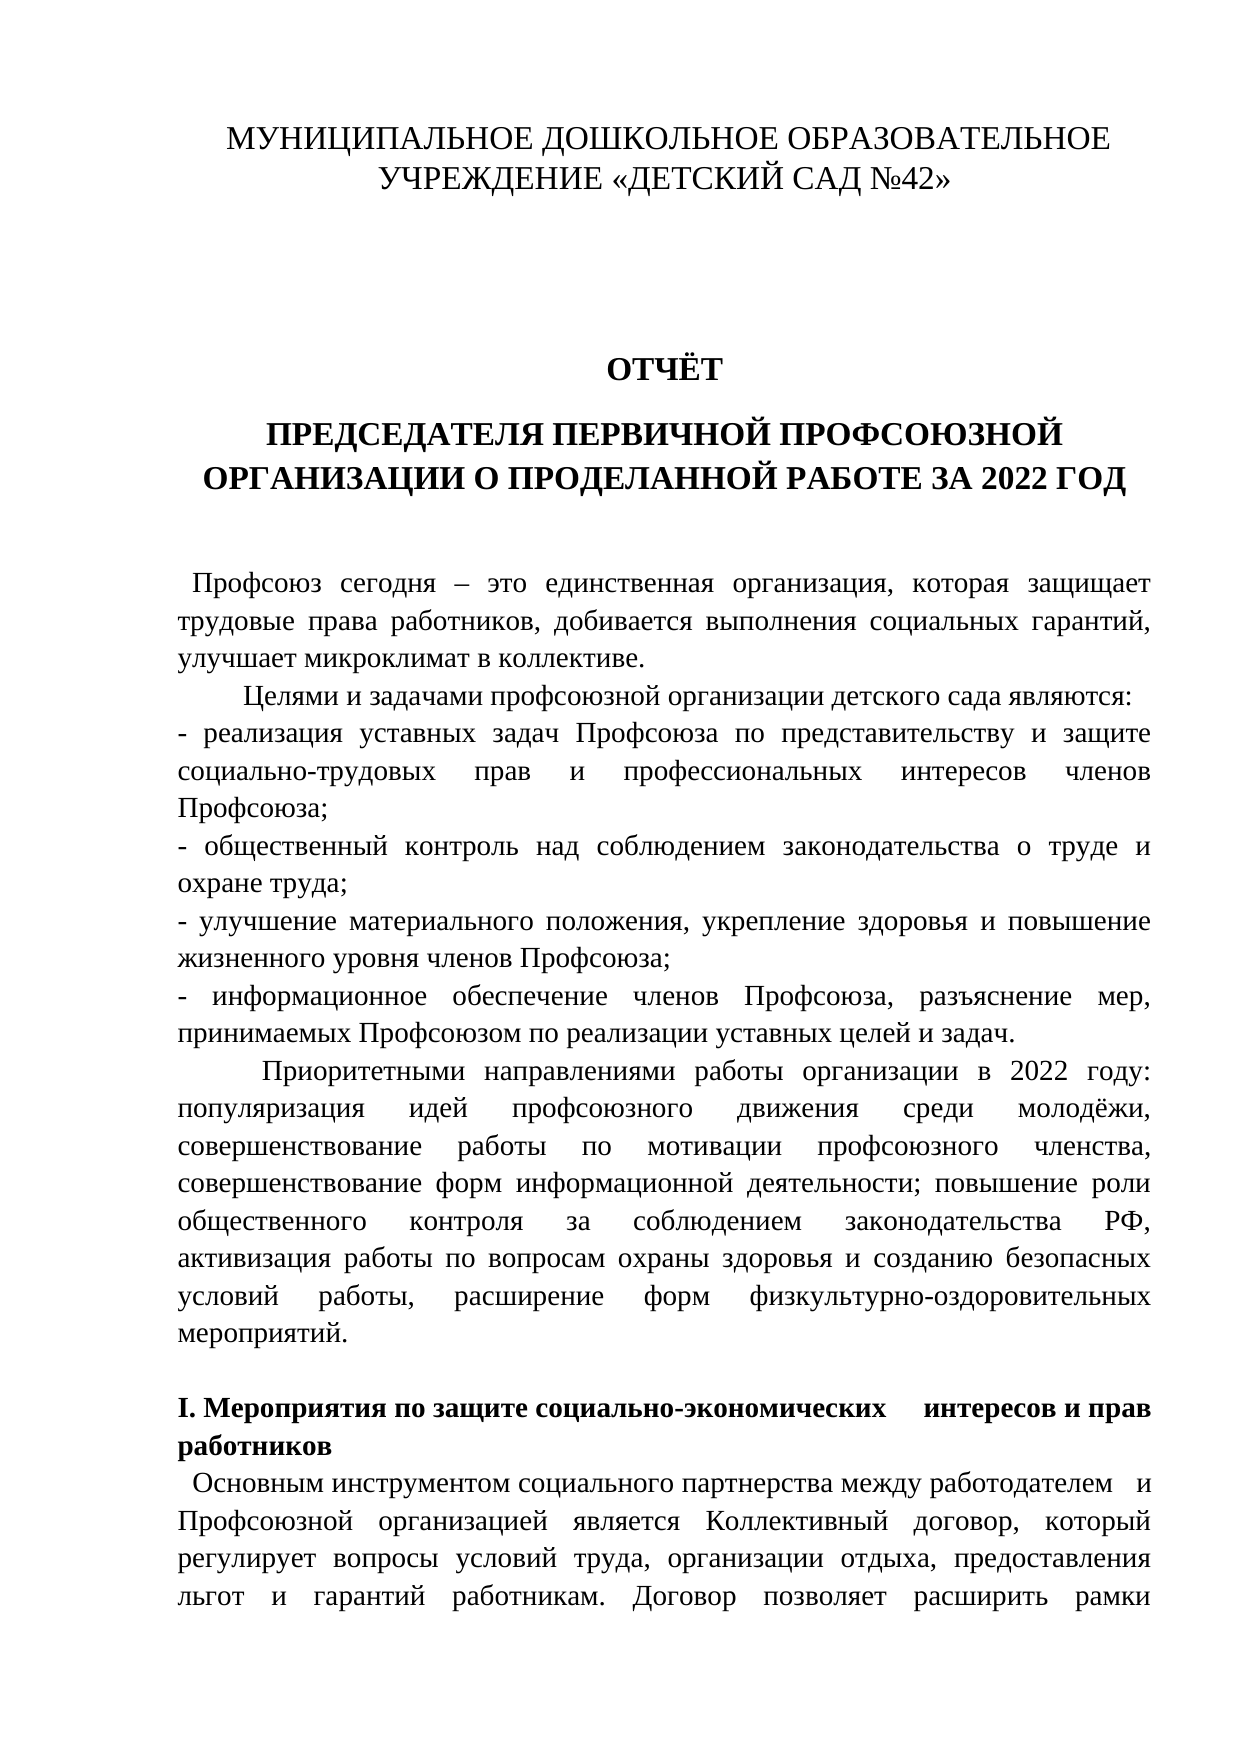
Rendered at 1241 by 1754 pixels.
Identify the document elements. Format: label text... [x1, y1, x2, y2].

text - реализация уставных задач Профсоюза по представительству и защите социально-трудовых прав и профессиональных интересов членов Профсоюза; [177, 711, 1152, 824]
text ОТЧЁТ [177, 349, 1152, 387]
text - общественный контроль над соблюдением законодательства о труде и охране труда; [177, 824, 1152, 899]
text Профсоюз сегодня – это единственная организация, которая защищает трудовые права работников, добивается выполнения социальных гарантий, улучшает микроклимат в коллективе. [177, 561, 1152, 674]
text Приоритетными направлениями работы организации в 2022 году: популяризация идей профсоюзного движения среди молодёжи, совершенствование работы по мотивации профсоюзного членства, совершенствование форм информационной деятельности; повышение роли общественного контроля за соблюдением законодательства РФ, активизация работы по вопросам охраны здоровья и созданию безопасных условий работы, расширение форм физкультурно-оздоровительных мероприятий. [177, 1049, 1152, 1349]
text I. Мероприятия по защите социально-экономических интересов и прав работников [177, 1386, 1152, 1461]
text - информационное обеспечение членов Профсоюза, разъяснение мер, принимаемых Профсоюзом по реализации уставных целей и задач. [177, 974, 1152, 1049]
text ПРЕДСЕДАТЕЛЯ ПЕРВИЧНОЙ ПРОФСОЮЗНОЙ ОРГАНИЗАЦИИ О ПРОДЕЛАННОЙ РАБОТЕ ЗА 2022 ГОД [177, 414, 1152, 496]
text Целями и задачами профсоюзной организации детского сада являются: [177, 674, 1152, 711]
text МУНИЦИПАЛЬНОЕ ДОШКОЛЬНОЕ ОБРАЗОВАТЕЛЬНОЕ УЧРЕЖДЕНИЕ «ДЕТСКИЙ САД №42» [177, 118, 1152, 197]
text - улучшение материального положения, укрепление здоровья и повышение жизненного уровня членов Профсоюза; [177, 899, 1152, 974]
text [177, 1461, 1152, 1611]
